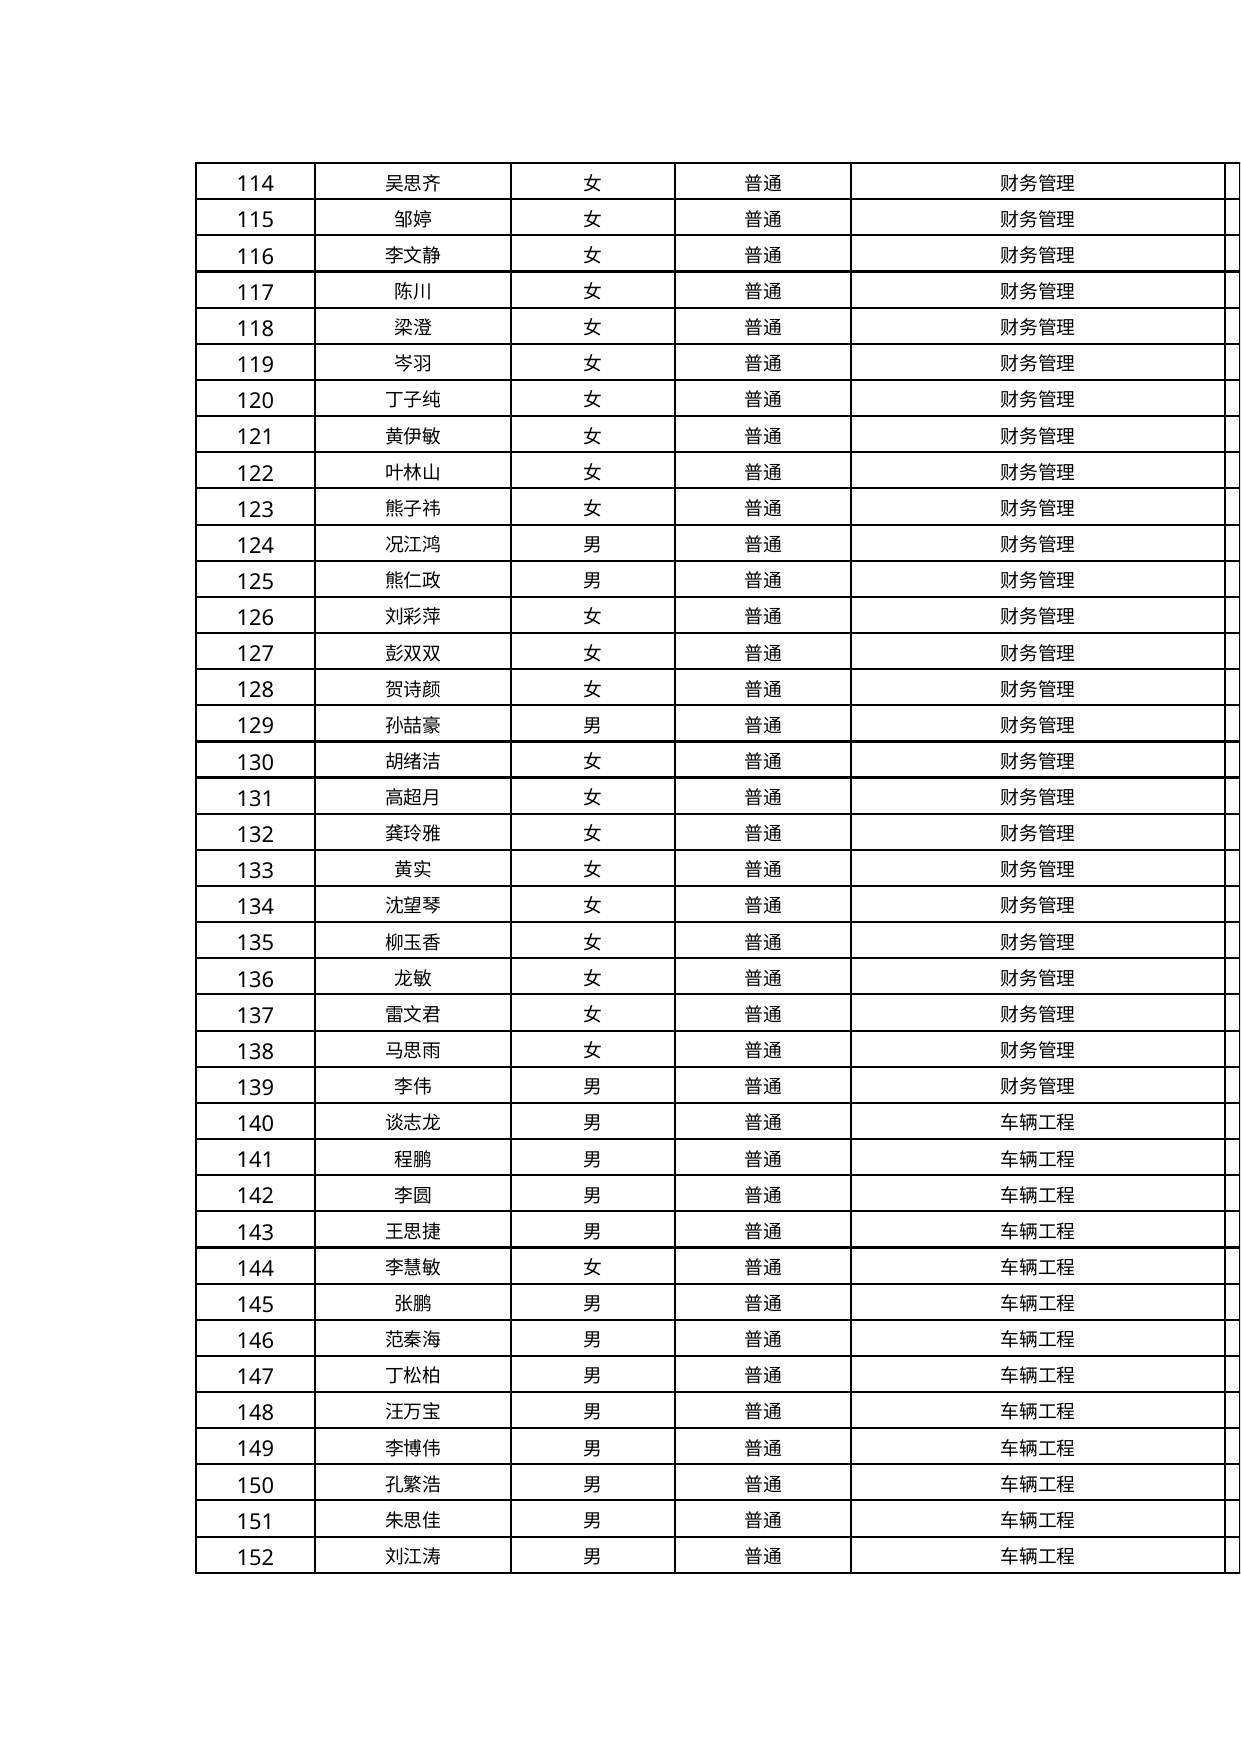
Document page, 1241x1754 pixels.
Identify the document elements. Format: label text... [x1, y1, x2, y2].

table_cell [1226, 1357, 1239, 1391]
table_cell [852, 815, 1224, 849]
table_cell 124 [197, 526, 314, 559]
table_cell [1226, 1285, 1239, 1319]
table_cell 熊子祎 [316, 489, 510, 523]
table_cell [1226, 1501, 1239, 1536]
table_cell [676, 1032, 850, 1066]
table_cell 叶林山 [316, 453, 510, 487]
table_cell 普通 [676, 634, 850, 668]
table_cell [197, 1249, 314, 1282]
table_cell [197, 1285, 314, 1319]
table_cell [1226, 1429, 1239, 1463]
table_cell 普通 [676, 164, 850, 198]
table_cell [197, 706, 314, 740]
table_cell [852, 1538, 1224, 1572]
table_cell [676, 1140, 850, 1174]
table_cell 普通 [676, 345, 850, 379]
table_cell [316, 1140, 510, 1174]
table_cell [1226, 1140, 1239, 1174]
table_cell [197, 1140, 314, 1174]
table_cell 财务管理 [852, 236, 1224, 270]
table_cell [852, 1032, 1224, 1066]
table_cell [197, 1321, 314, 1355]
table_cell 财务管理 [852, 453, 1224, 487]
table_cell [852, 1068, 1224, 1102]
table_cell 财务管理 [852, 164, 1224, 198]
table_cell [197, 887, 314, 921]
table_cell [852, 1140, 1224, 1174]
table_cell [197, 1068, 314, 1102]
table_cell 梁澄 [316, 309, 510, 343]
table_cell 115 [197, 200, 314, 234]
table_cell 女 [512, 345, 674, 379]
table_cell 普通 [676, 273, 850, 307]
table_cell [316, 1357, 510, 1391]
table_cell 118 [197, 309, 314, 343]
table_cell 女 [512, 634, 674, 668]
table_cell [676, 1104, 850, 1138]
table_cell 男 [512, 562, 674, 596]
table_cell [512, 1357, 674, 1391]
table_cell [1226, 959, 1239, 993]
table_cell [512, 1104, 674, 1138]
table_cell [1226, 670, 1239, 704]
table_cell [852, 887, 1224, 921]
table_cell 119 [197, 345, 314, 379]
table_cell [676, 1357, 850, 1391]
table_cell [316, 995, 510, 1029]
table_cell 普通 [676, 598, 850, 632]
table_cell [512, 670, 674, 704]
table_cell 女 [512, 489, 674, 523]
table_cell 123 [197, 489, 314, 523]
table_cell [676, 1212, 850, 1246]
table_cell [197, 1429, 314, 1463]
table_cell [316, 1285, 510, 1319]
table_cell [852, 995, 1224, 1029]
table_cell 况江鸿 [316, 526, 510, 559]
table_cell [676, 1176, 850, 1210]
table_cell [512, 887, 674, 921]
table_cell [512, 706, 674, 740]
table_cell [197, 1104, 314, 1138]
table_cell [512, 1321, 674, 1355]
table_cell 财务管理 [852, 345, 1224, 379]
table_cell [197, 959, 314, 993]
table_cell 116 [197, 236, 314, 270]
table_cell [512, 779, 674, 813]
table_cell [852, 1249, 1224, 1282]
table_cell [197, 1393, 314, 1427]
table_cell 普通 [676, 309, 850, 343]
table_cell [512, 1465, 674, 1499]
table_cell 普通 [676, 562, 850, 596]
table_cell 125 [197, 562, 314, 596]
table_cell 男 [512, 526, 674, 559]
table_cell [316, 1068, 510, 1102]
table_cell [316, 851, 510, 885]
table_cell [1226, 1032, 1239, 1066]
table_cell 114 [197, 164, 314, 198]
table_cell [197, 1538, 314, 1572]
table_cell 122 [197, 453, 314, 487]
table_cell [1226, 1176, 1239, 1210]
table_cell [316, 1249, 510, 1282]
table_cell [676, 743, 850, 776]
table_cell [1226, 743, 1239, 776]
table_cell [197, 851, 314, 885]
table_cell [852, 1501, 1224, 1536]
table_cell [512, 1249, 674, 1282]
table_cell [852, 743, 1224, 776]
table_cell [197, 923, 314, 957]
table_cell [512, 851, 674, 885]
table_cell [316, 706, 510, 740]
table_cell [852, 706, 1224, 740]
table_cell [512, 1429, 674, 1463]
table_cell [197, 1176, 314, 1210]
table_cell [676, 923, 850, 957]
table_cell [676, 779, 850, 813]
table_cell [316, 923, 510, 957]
table_cell 普通 [676, 381, 850, 415]
table_cell 女 [512, 236, 674, 270]
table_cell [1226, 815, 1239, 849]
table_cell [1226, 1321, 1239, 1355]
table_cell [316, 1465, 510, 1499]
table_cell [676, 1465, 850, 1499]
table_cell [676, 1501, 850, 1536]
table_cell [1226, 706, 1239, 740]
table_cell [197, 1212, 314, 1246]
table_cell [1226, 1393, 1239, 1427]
table_cell 吴思齐 [316, 164, 510, 198]
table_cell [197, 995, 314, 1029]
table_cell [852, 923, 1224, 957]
table_cell 女 [512, 381, 674, 415]
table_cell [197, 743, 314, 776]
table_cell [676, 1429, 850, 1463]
table_cell 126 [197, 598, 314, 632]
table_cell 刘彩萍 [316, 598, 510, 632]
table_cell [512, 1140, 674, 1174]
table_cell 女 [512, 309, 674, 343]
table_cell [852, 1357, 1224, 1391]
table_cell 普通 [676, 236, 850, 270]
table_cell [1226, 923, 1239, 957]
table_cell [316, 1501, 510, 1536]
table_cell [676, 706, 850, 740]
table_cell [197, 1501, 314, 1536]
table_cell 女 [512, 164, 674, 198]
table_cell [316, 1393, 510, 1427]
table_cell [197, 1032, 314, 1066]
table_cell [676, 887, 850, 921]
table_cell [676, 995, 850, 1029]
table_cell 财务管理 [852, 273, 1224, 307]
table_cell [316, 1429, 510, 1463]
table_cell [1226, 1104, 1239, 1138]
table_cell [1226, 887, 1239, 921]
table_cell 李文静 [316, 236, 510, 270]
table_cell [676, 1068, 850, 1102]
table_cell 普通 [676, 526, 850, 559]
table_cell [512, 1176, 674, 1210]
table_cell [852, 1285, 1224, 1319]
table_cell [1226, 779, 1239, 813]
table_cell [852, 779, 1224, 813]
table_cell 117 [197, 273, 314, 307]
table_cell 女 [512, 598, 674, 632]
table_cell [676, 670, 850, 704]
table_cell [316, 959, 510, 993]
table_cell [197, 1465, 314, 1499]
table_cell 彭双双 [316, 634, 510, 668]
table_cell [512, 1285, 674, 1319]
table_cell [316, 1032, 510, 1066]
table_cell 普通 [676, 417, 850, 451]
table_cell 丁子纯 [316, 381, 510, 415]
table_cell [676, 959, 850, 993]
table_cell 财务管理 [852, 200, 1224, 234]
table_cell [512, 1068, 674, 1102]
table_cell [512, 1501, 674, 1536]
table_cell 黄伊敏 [316, 417, 510, 451]
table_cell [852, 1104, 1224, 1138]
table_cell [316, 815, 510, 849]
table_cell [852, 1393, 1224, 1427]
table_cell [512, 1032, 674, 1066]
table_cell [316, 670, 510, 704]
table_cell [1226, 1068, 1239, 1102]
table_cell 财务管理 [852, 598, 1224, 632]
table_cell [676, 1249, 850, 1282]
table_cell 127 [197, 634, 314, 668]
table_cell 财务管理 [852, 381, 1224, 415]
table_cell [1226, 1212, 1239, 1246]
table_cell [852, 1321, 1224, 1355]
table_cell 普通 [676, 453, 850, 487]
table_cell 女 [512, 417, 674, 451]
table_cell 财务管理 [852, 489, 1224, 523]
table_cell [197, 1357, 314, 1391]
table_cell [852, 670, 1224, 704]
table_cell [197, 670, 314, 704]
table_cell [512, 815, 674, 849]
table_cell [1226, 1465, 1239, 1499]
table_cell 女 [512, 200, 674, 234]
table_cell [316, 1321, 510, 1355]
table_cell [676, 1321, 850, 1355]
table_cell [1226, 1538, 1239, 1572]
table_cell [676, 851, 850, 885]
table_cell 普通 [676, 489, 850, 523]
table_cell 普通 [676, 200, 850, 234]
table_cell 121 [197, 417, 314, 451]
table_cell 女 [512, 273, 674, 307]
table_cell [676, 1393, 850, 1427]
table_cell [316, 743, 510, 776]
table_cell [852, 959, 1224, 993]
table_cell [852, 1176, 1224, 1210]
table_cell 邹婷 [316, 200, 510, 234]
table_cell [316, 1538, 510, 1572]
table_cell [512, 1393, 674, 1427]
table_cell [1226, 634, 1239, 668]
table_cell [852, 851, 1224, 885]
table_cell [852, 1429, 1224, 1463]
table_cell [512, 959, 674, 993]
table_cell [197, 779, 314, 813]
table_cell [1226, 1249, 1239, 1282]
table_cell 财务管理 [852, 562, 1224, 596]
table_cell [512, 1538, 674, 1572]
table_cell 女 [512, 453, 674, 487]
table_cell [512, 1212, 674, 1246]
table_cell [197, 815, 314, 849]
table_cell 财务管理 [852, 526, 1224, 559]
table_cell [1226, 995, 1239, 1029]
table_cell 120 [197, 381, 314, 415]
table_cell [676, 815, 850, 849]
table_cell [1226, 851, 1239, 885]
table_cell 岑羽 [316, 345, 510, 379]
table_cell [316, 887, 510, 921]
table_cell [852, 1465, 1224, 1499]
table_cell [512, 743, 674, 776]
table_cell 陈川 [316, 273, 510, 307]
table_cell 财务管理 [852, 634, 1224, 668]
table_cell 财务管理 [852, 309, 1224, 343]
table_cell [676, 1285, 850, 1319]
table_cell 熊仁政 [316, 562, 510, 596]
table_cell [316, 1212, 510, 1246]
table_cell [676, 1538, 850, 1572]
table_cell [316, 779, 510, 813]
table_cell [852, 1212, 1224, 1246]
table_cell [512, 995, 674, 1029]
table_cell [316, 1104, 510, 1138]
table_cell 财务管理 [852, 417, 1224, 451]
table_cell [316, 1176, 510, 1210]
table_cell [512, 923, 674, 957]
